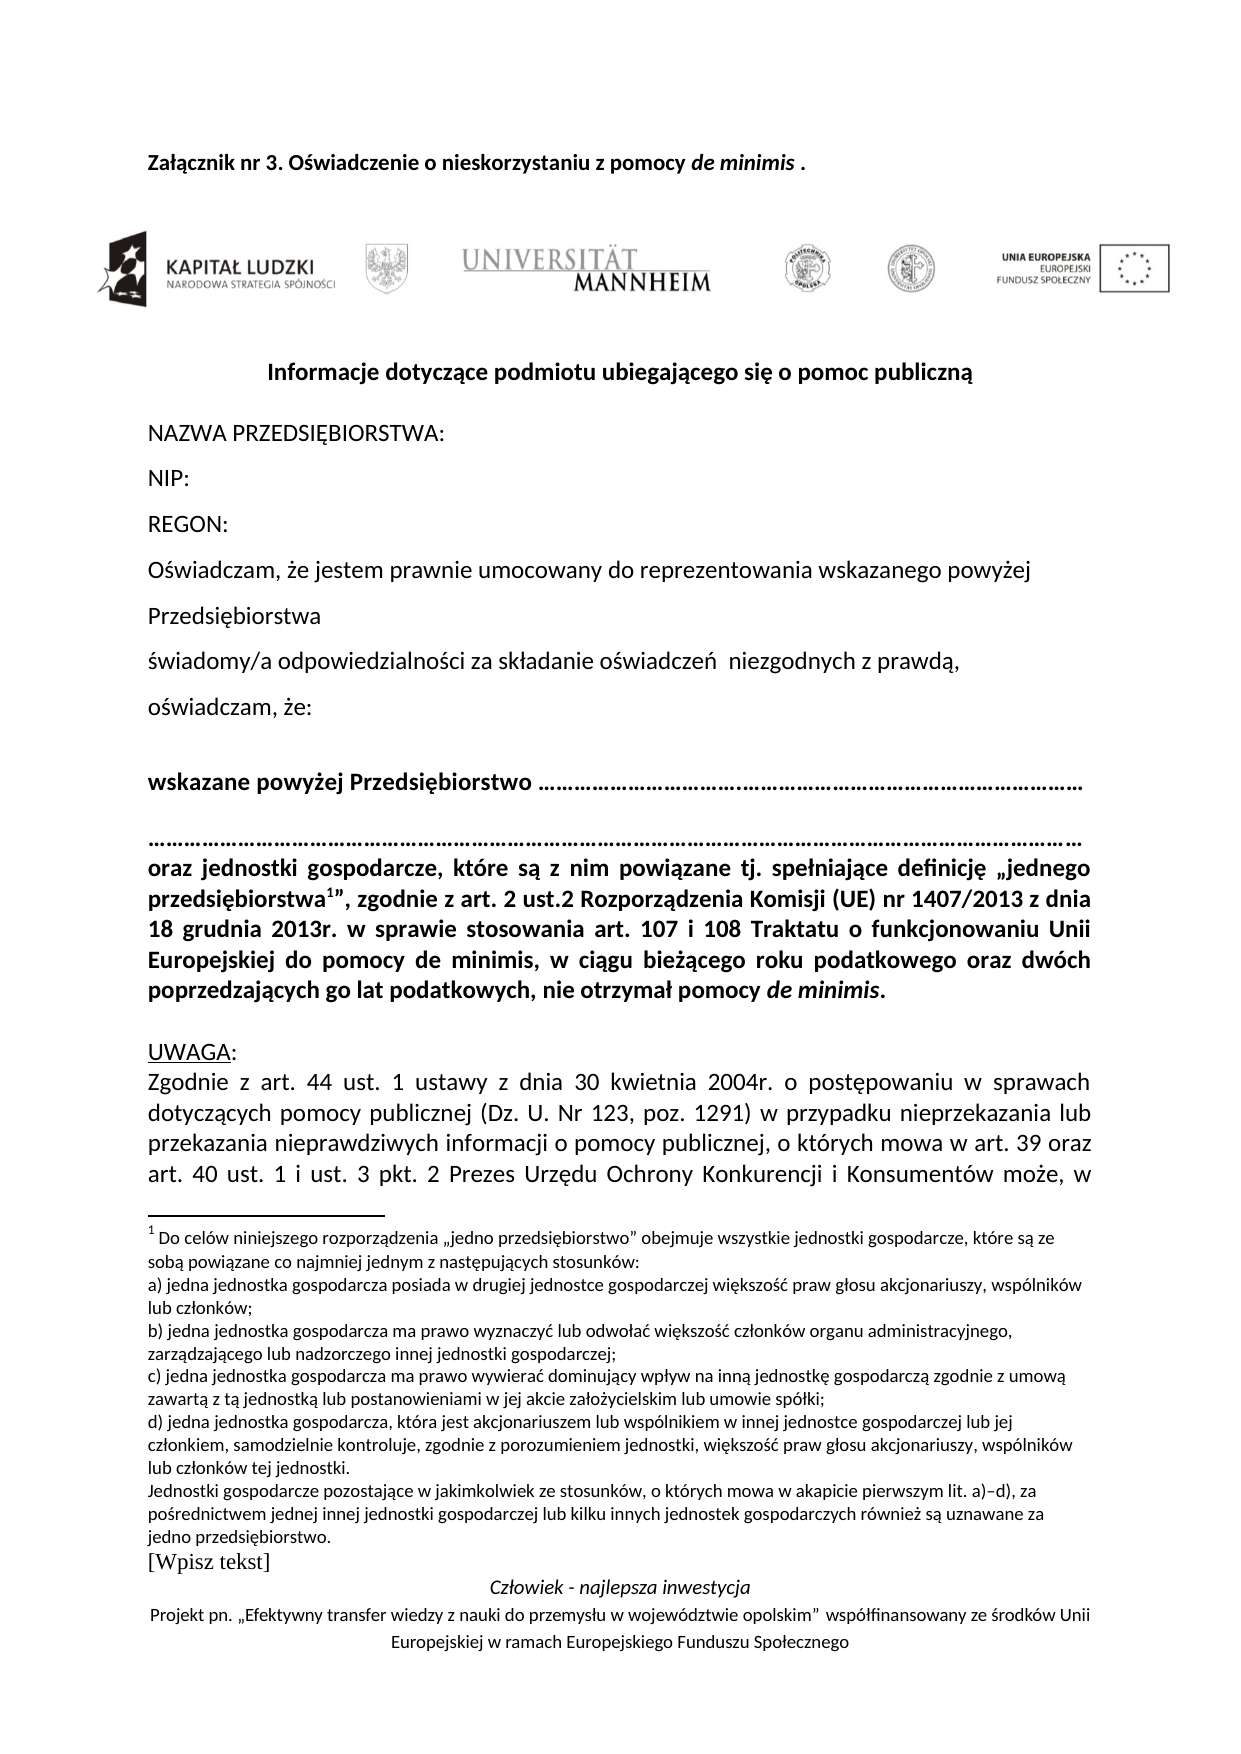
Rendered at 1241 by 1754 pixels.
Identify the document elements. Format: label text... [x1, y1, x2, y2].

subtitle …………………………………………………………………………………………………………………………………………oraz jednostki gospodarcze, które są z nim powiązane tj. spełniające definicję „jednego przedsiębiorstwa”, zgodnie z art. 2 ust.2 Rozporządzenia Komisji (UE) nr 1407/2013 z dnia 18 grudnia 2013r. w sprawie stosowania art. 107 i 108 Traktatu o funkcjonowaniu Unii Europejskiej do pomocy de minimis, w ciągu bieżącego roku podatkowego oraz dwóch poprzedzających go lat podatkowych, nie otrzymał pomocy de minimis. [148, 822, 1093, 1005]
text Zgodnie z art. 44 ust. 1 ustawy z dnia 30 kwietnia 2004r. o postępowaniu w sprawach dotyczących pomocy publicznej (Dz. U. Nr 123, poz. 1291) w przypadku nieprzekazania lub przekazania nieprawdziwych informacji o pomocy publicznej, o których mowa w art. 39 oraz art. 40 ust. 1 i ust. 3 pkt. 2 Prezes Urzędu Ochrony Konkurencji i Konsumentów może, w drodze decyzji, nałożyć na Beneficjenta pomocy karę pieniężną do wysokości równowartości 10 000 euro. [148, 1066, 1093, 1188]
text świadomy/a odpowiedzialności za składanie oświadczeń niezgodnych z prawdą, oświadczam, że: [148, 646, 1093, 722]
text NAZWA PRZEDSIĘBIORSTWA: [148, 417, 1093, 447]
text wskazane powyżej Przedsiębiorstwo …………………………….………………………………………………… [148, 766, 1093, 797]
text NIP: [148, 463, 1093, 493]
text UWAGA: [148, 1036, 1093, 1066]
text Informacje dotyczące podmiotu ubiegającego się o pomoc publiczną [148, 356, 1093, 386]
subtitle Załącznik nr 3. Oświadczenie o nieskorzystaniu z pomocy de minimis . [148, 148, 1093, 176]
text REGON: [148, 508, 1093, 539]
text Oświadczam, że jestem prawnie umocowany do reprezentowania wskazanego powyżej Przedsiębiorstwa [148, 554, 1093, 630]
picture [80, 212, 1189, 330]
